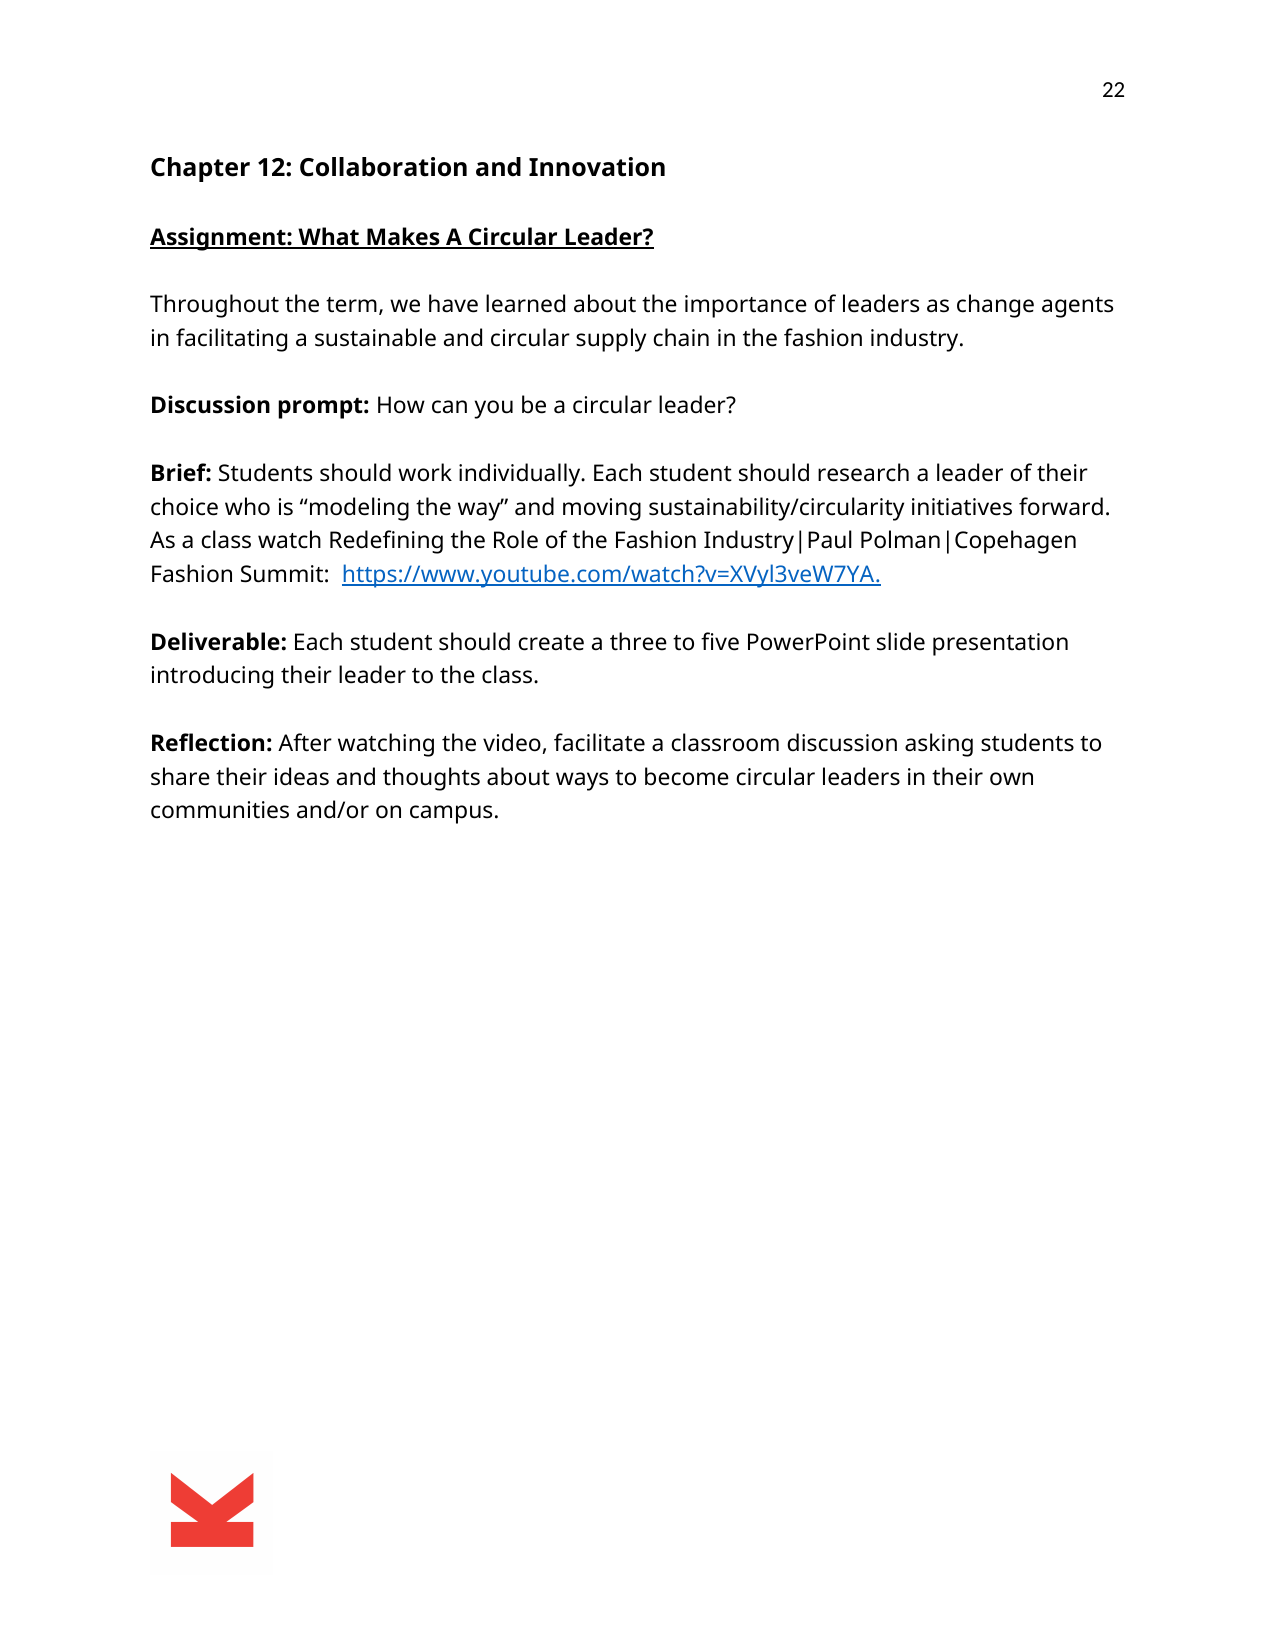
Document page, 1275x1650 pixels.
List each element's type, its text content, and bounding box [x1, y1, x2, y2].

picture [150, 1451, 274, 1575]
text Chapter 12: Collaboration and Innovation [150, 150, 1125, 184]
text Brief: Students should work individually. Each student should research a leader of their choice who is “modeling the way” and moving sustainability/circularity initiatives forward. As a class watch Redefining the Role of the Fashion Industry|Paul Polman|Copehagen Fashion Summit: https://www.youtube.com/watch?v=XVyl3veW7YA. [150, 457, 1125, 589]
text Discussion prompt: How can you be a circular leader? [150, 389, 1125, 421]
text Deliverable: Each student should create a three to five PowerPoint slide presentation introducing their leader to the class. [150, 626, 1125, 691]
text Assignment: What Makes A Circular Leader? [150, 221, 1125, 252]
text Reflection: After watching the video, facilitate a classroom discussion asking students to share their ideas and thoughts about ways to become circular leaders in their own communities and/or on campus. [150, 727, 1125, 826]
text Throughout the term, we have learned about the importance of leaders as change agents in facilitating a sustainable and circular supply chain in the fashion industry. [150, 288, 1125, 353]
